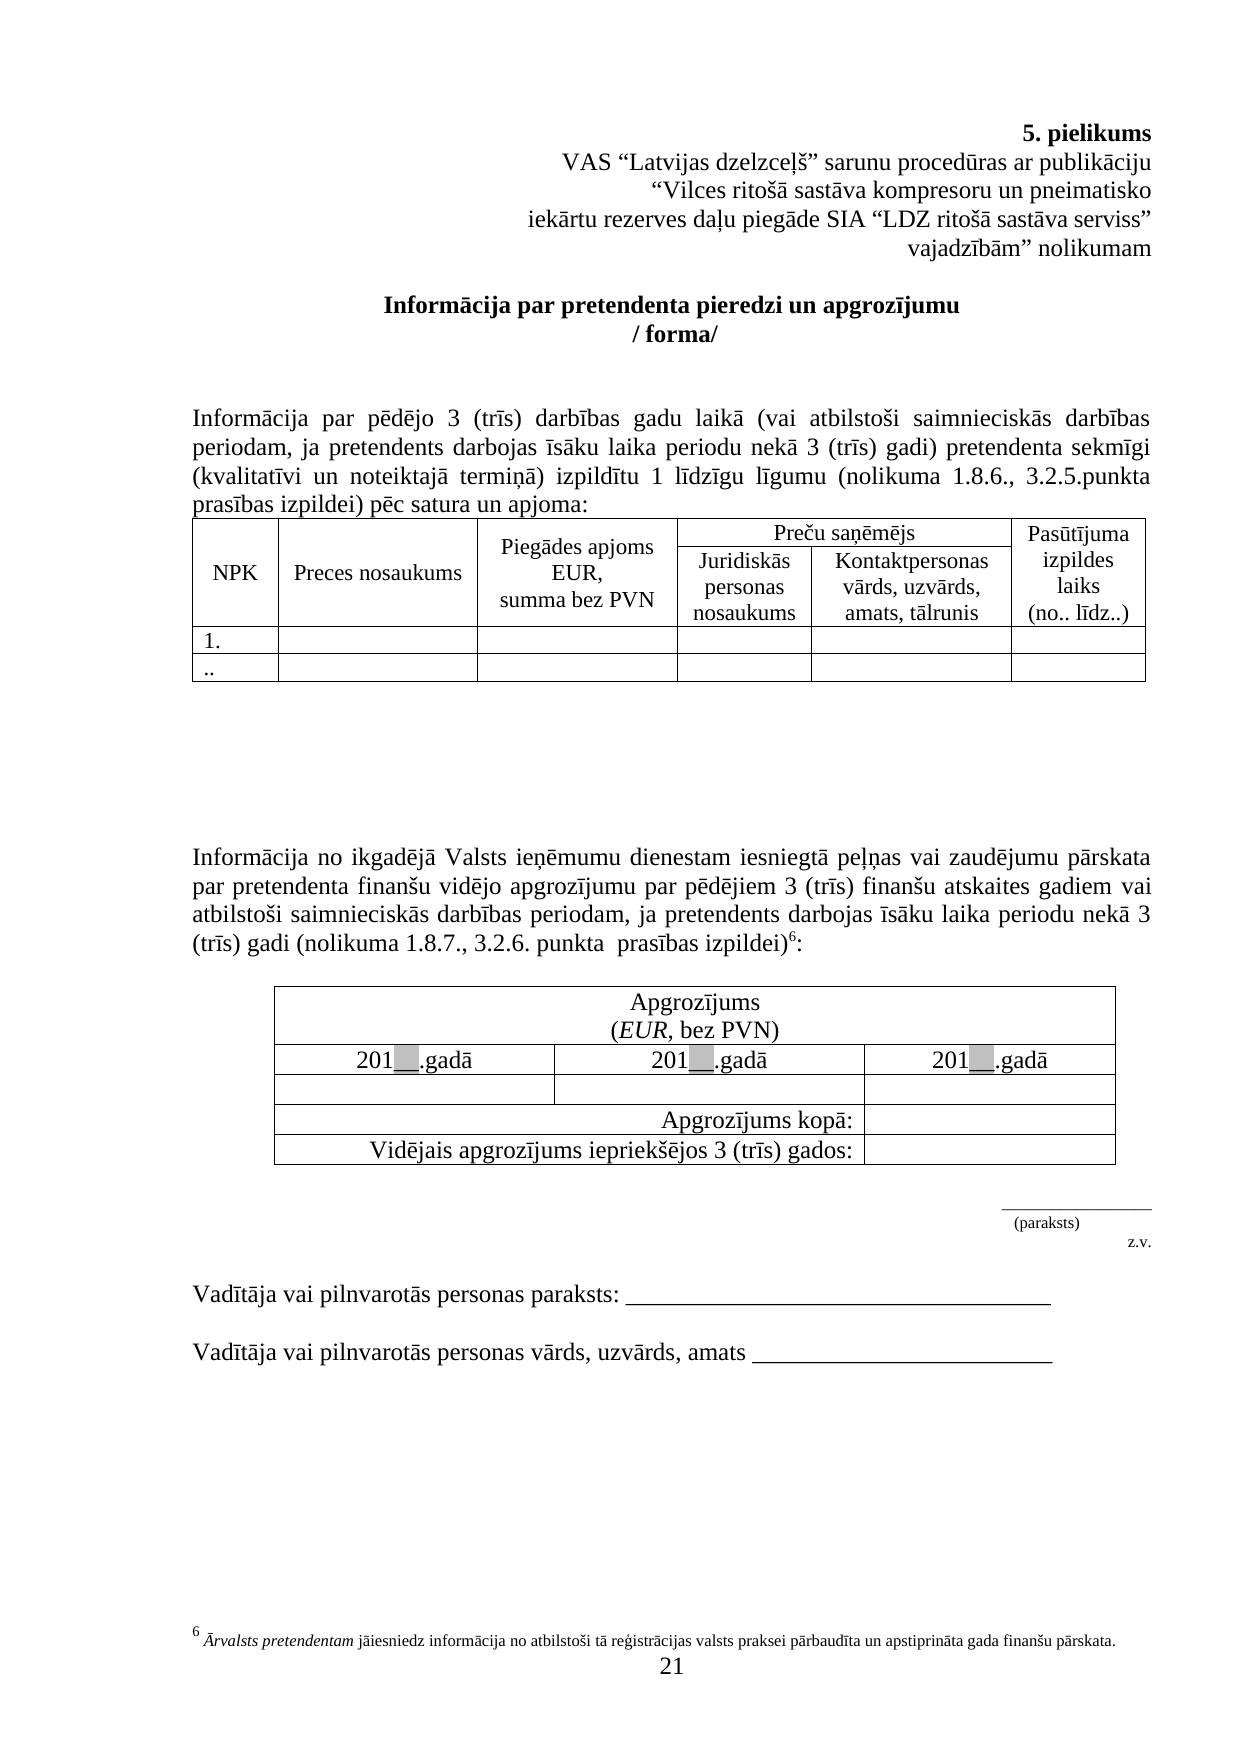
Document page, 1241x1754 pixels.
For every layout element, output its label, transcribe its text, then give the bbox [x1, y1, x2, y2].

table_cell Apgrozījums kopā: [275, 1105, 864, 1134]
table_cell .. [193, 654, 278, 681]
text vajadzībām” nolikumam [192, 233, 1152, 262]
table_cell [678, 627, 811, 653]
text z.v. [192, 1232, 1152, 1251]
table_cell [1012, 654, 1145, 681]
table_cell [812, 654, 1011, 681]
text Vadītāja vai pilnvarotās personas vārds, uzvārds, amats ________________________ [192, 1337, 1152, 1366]
text Vadītāja vai pilnvarotās personas paraksts: __________________________________ [192, 1279, 1152, 1308]
table_header NPK [193, 519, 278, 626]
table_cell Juridiskās personas nosaukums [678, 547, 811, 626]
table_header Preces nosaukums [279, 519, 477, 626]
table_cell [1012, 627, 1145, 653]
table_cell [812, 627, 1011, 653]
table_cell [865, 1075, 1115, 1104]
text VAS “Latvijas dzelzceļš” sarunu procedūras ar publikāciju [192, 147, 1152, 176]
table_cell [865, 1105, 1115, 1134]
table_cell 201__.gadā [419, 1045, 554, 1074]
table_cell 201__.gadā [555, 1045, 689, 1074]
table_cell Kontaktpersonas vārds, uzvārds, amats, tālrunis [812, 547, 1011, 626]
table_cell 201__.gadā [865, 1045, 969, 1074]
table_cell 201__.gadā [714, 1045, 864, 1074]
text Informācija par pēdējo 3 (trīs) darbības gadu laikā (vai atbilstoši saimnieciskās darbības periodam, ja pretendents darbojas īsāku laika periodu nekā 3 (trīs) gadi) pretendenta sekmīgi (kvalitatīvi un noteiktajā termiņā) izpildītu 1 līdzīgu līgumu (nolikuma 1.8.6., 3.2.5.punkta prasības izpildei) pēc satura un apjoma: [192, 403, 1152, 518]
text __________________ [192, 1193, 1152, 1212]
text (paraksts) [867, 1212, 1152, 1232]
text “Vilces ritošā sastāva kompresoru un pneimatisko [192, 176, 1152, 204]
table_cell 201__.gadā [994, 1045, 1115, 1074]
table_cell [478, 627, 677, 653]
table_cell [555, 1075, 864, 1104]
text / forma/ [192, 319, 1152, 348]
table_cell [275, 1075, 554, 1104]
table_cell 201__.gadā [275, 1045, 394, 1074]
table_header Piegādes apjoms EUR, summa bez PVN [478, 519, 677, 626]
text Informācija no ikgadējā Valsts ieņēmumu dienestam iesniegtā peļņas vai zaudējumu pārskata par pretendenta finanšu vidējo apgrozījumu par pēdējiem 3 (trīs) finanšu atskaites gadiem vai atbilstoši saimnieciskās darbības periodam, ja pretendents darbojas īsāku laika periodu nekā 3 (trīs) gadi (nolikuma 1.8.7., 3.2.6. punkta prasības izpildei): [192, 842, 1152, 957]
text 5. pielikums [192, 118, 1152, 147]
text iekārtu rezerves daļu piegāde SIA “LDZ ritošā sastāva serviss” [192, 204, 1152, 233]
table_header Apgrozījums (EUR, bez PVN) [275, 987, 1115, 1044]
table_cell 1. [193, 627, 278, 653]
table_header Preču saņēmējs [678, 519, 1011, 546]
table_header Pasūtījuma izpildes laiks (no.. līdz..) [1012, 519, 1145, 626]
text Informācija par pretendenta pieredzi un apgrozījumu [192, 291, 1152, 319]
table_cell [279, 627, 477, 653]
table_cell [865, 1135, 1115, 1163]
table_cell [279, 654, 477, 681]
table_cell Vidējais apgrozījums iepriekšējos 3 (trīs) gados: [275, 1135, 864, 1163]
table_cell [678, 654, 811, 681]
table_cell [478, 654, 677, 681]
